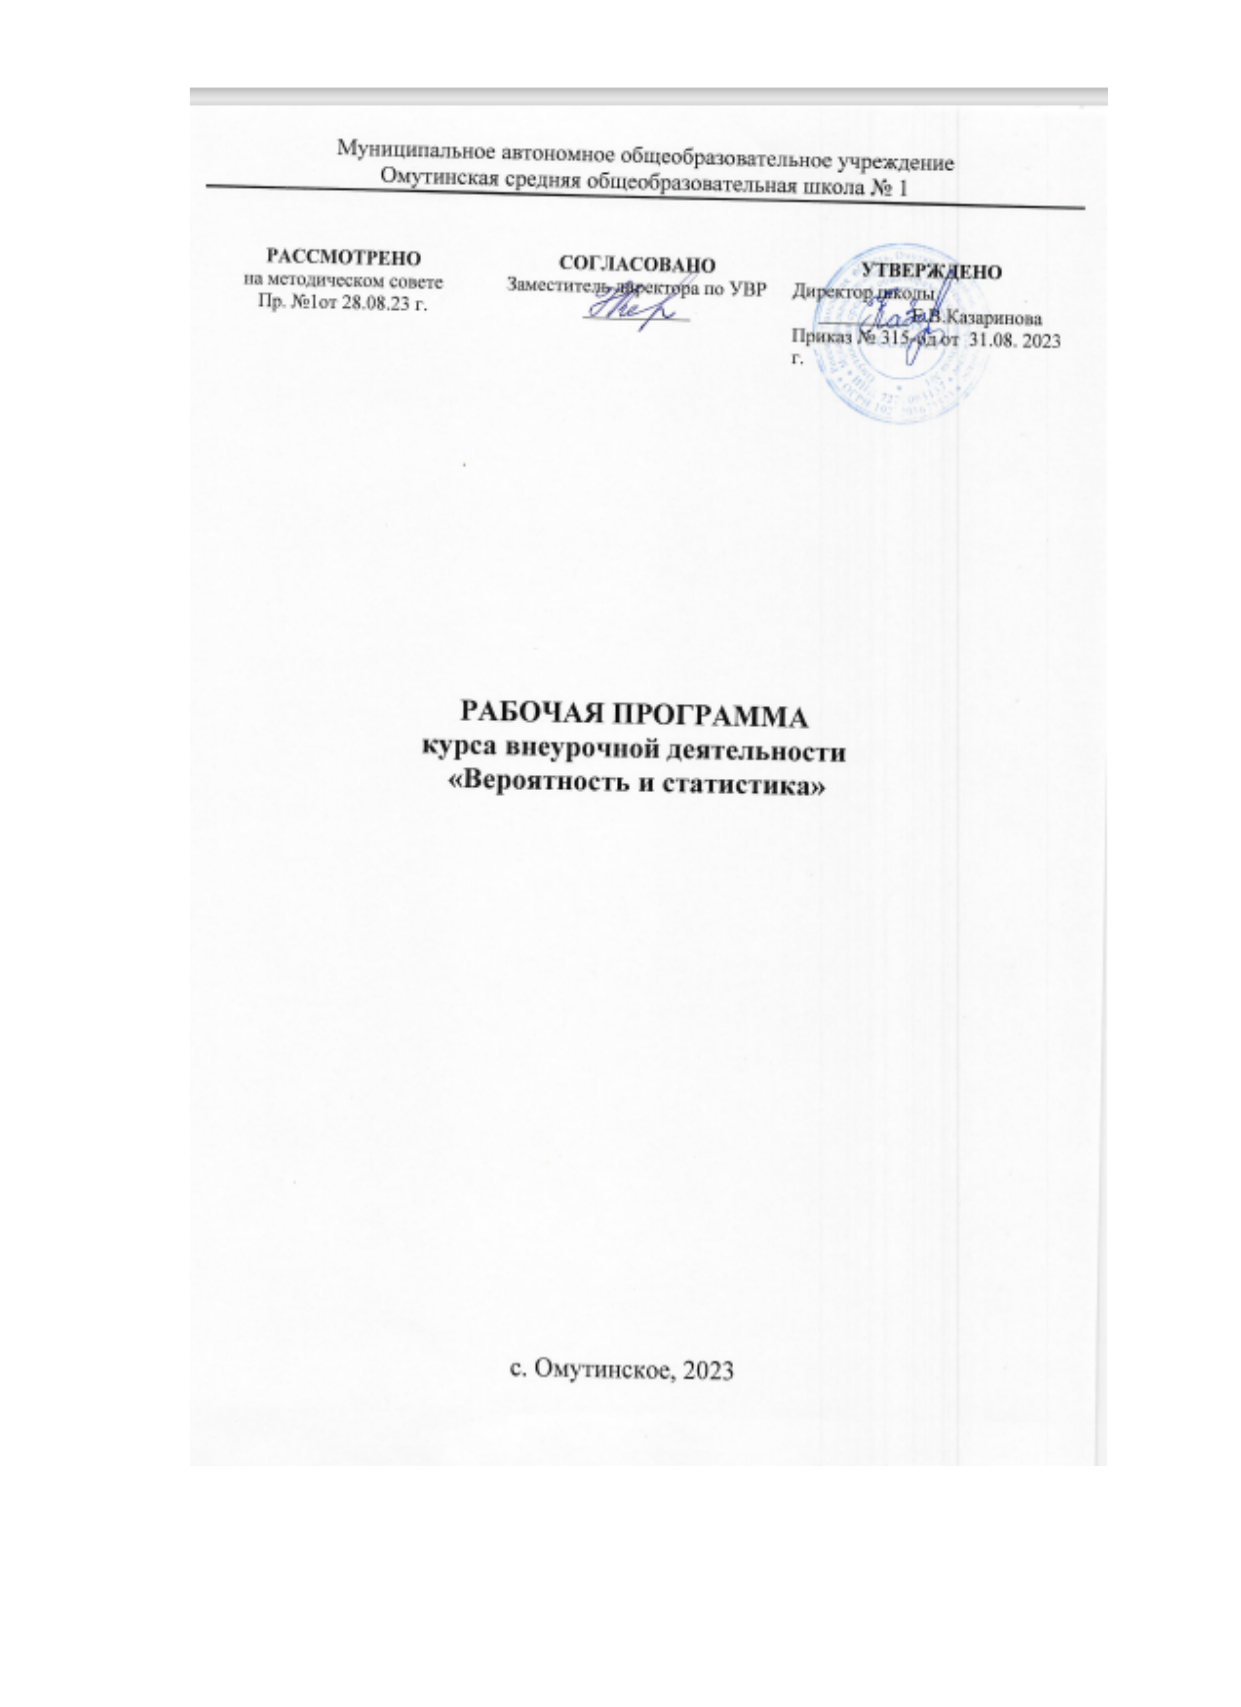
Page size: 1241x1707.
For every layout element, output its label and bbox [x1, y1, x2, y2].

picture [189, 73, 1108, 1466]
